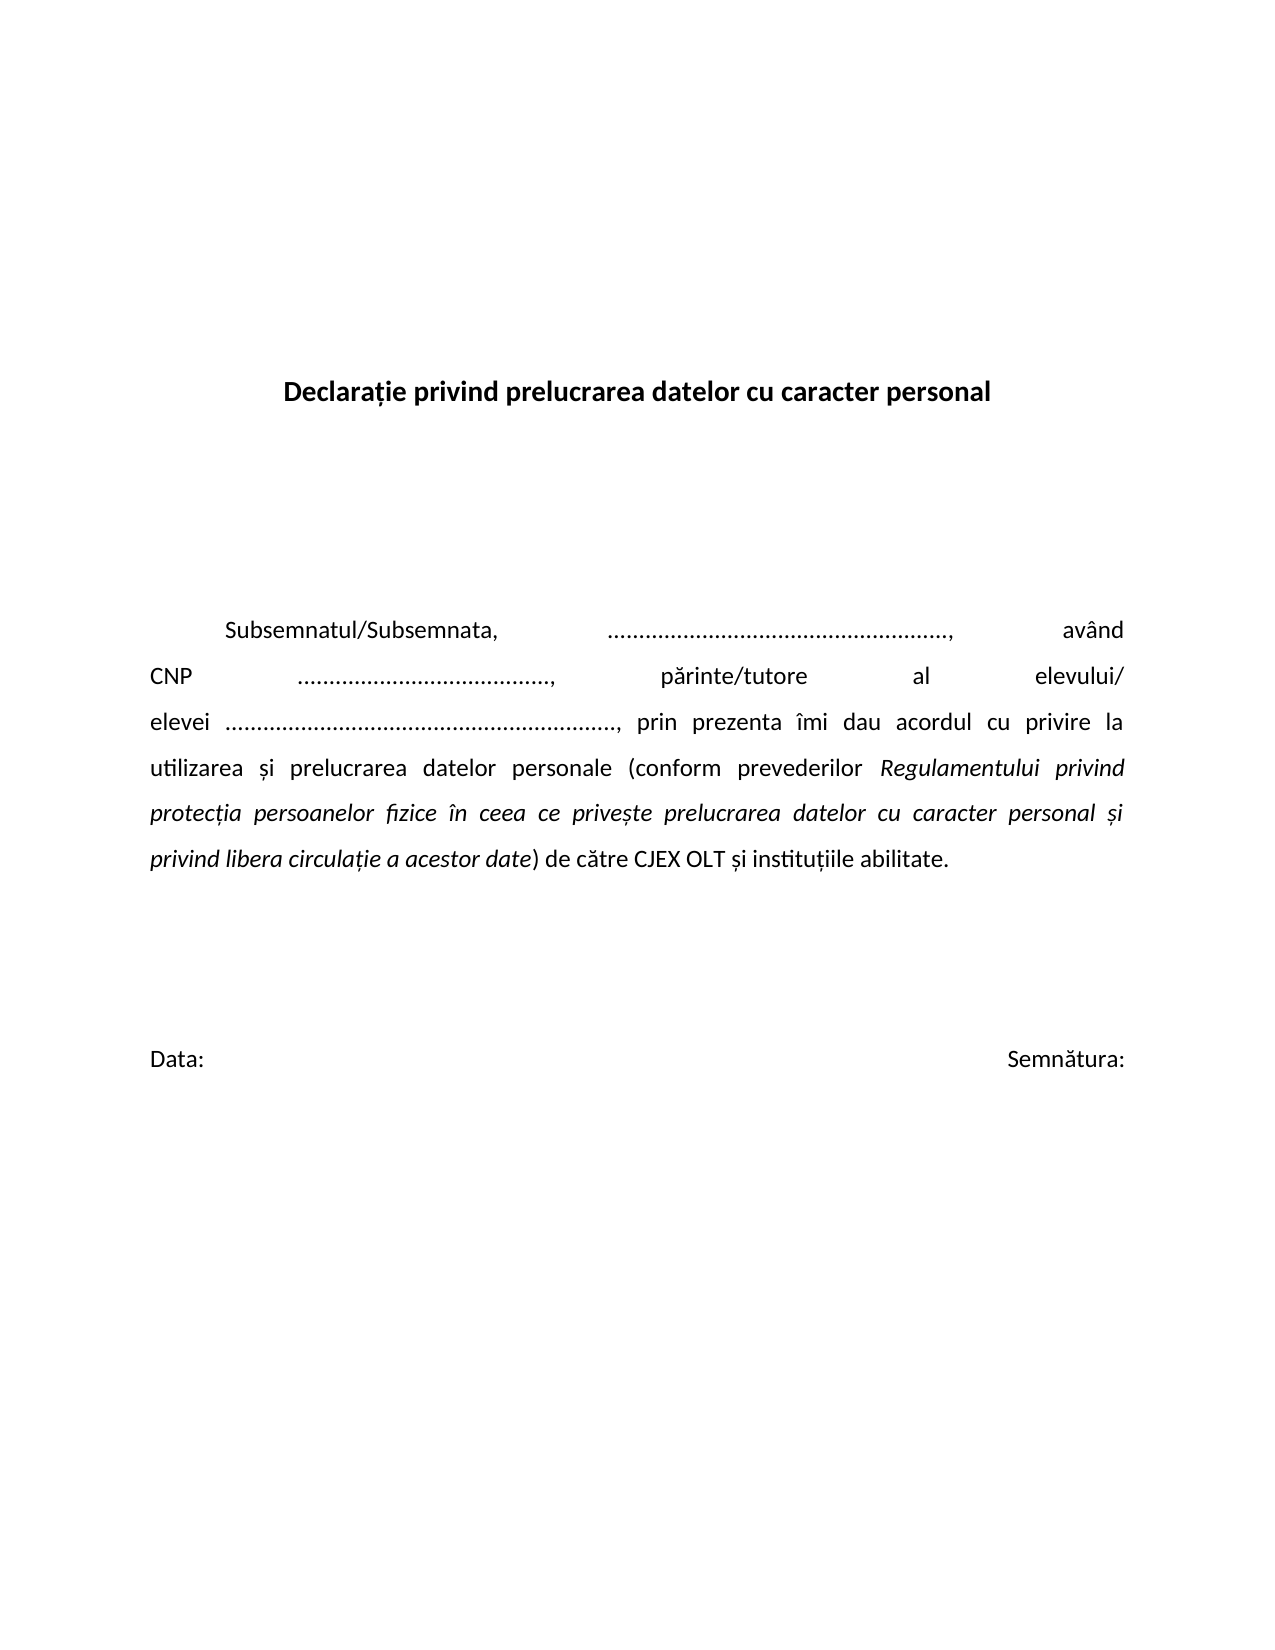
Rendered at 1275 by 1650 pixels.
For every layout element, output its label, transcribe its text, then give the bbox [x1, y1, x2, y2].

text Subsemnatul/Subsemnata, ......................................................, având CNP ........................................, părinte/tutore al elevului/ elevei .............................................................., prin prezenta îmi dau acordul cu privire la utilizarea și prelucrarea datelor personale (conform prevederilor Regulamentului privind protecția persoanelor fizice în ceea ce privește prelucrarea datelor cu caracter personal și privind libera circulație a acestor date) de către CJEX OLT și instituțiile abilitate. [150, 614, 1125, 874]
text Declarație privind prelucrarea datelor cu caracter personal [150, 373, 1125, 408]
table_header Semnătura: [635, 1043, 1136, 1077]
table_header Data: [139, 1043, 635, 1077]
